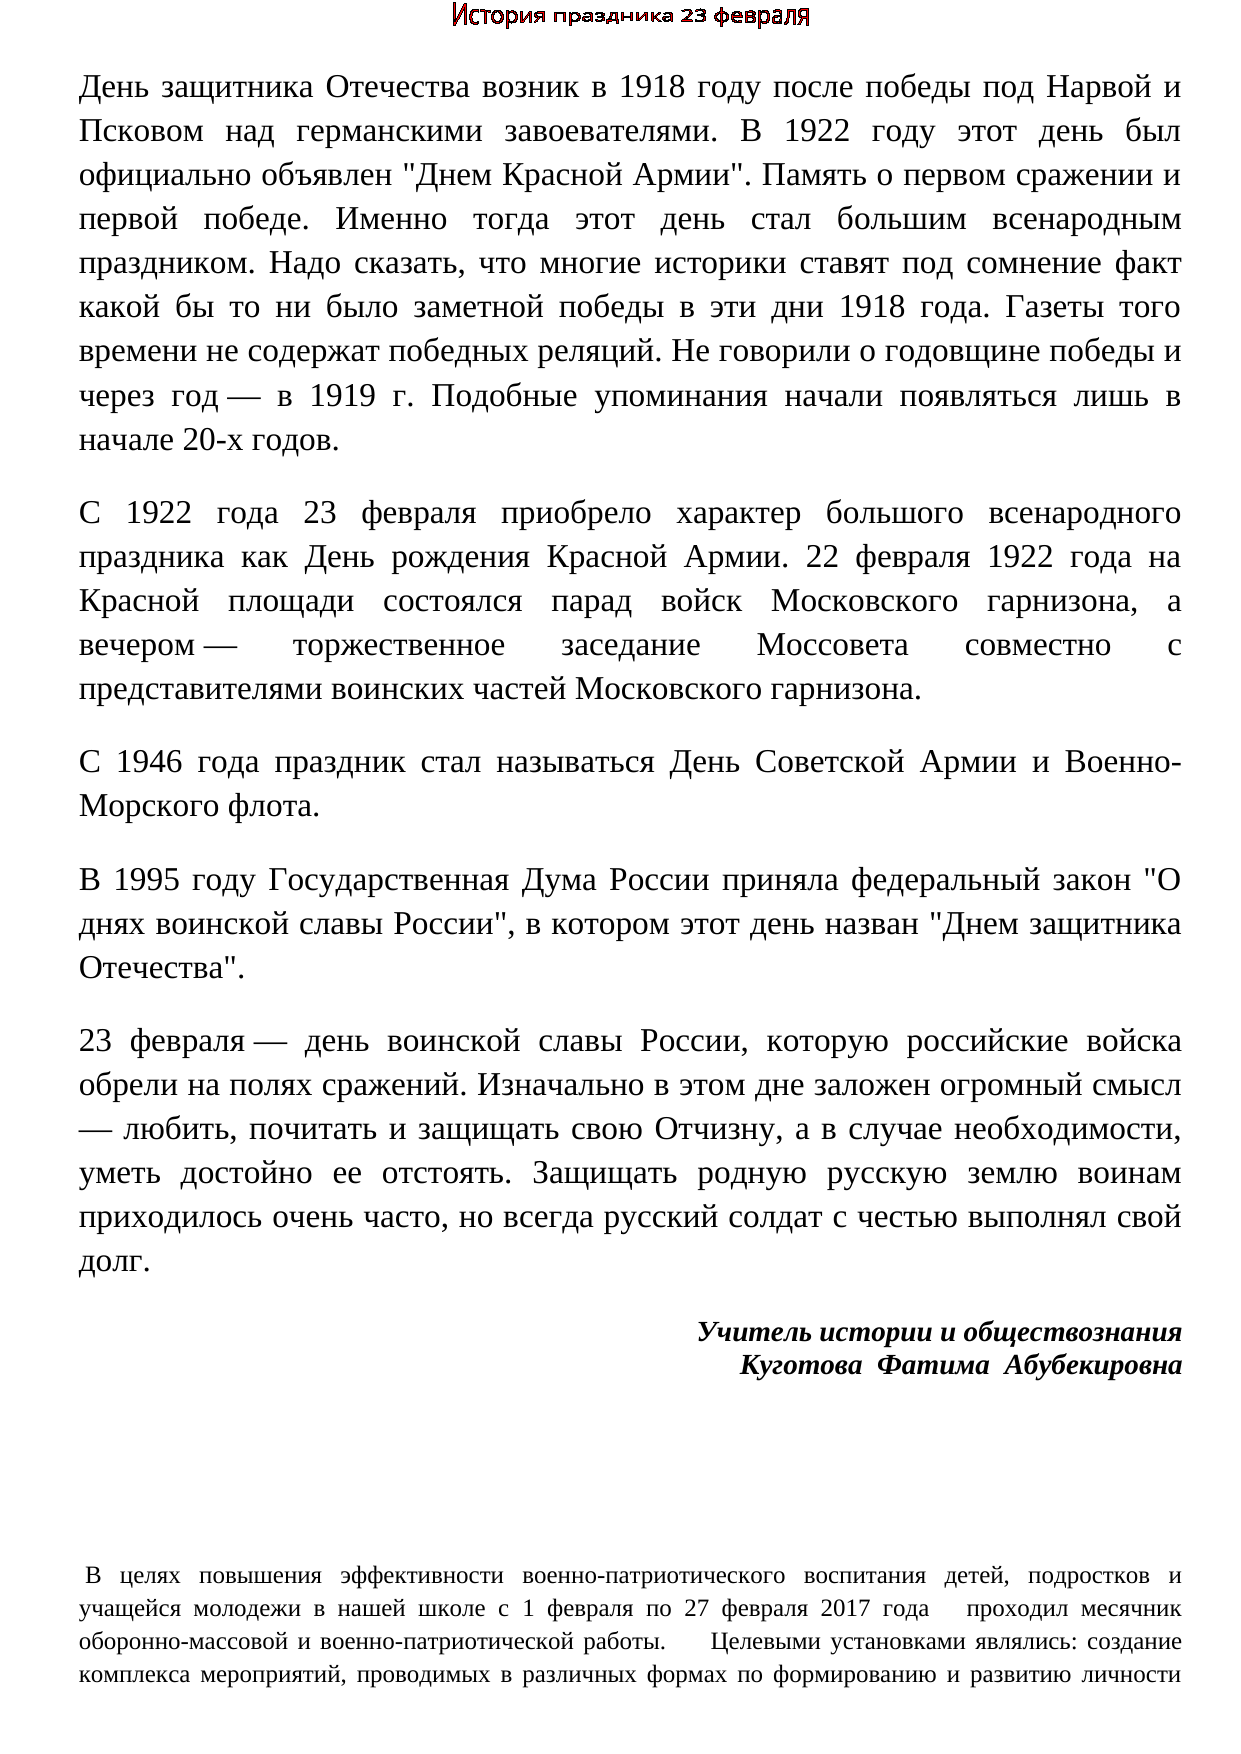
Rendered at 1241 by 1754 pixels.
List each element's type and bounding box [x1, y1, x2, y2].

table_header [77, 0, 1184, 1690]
